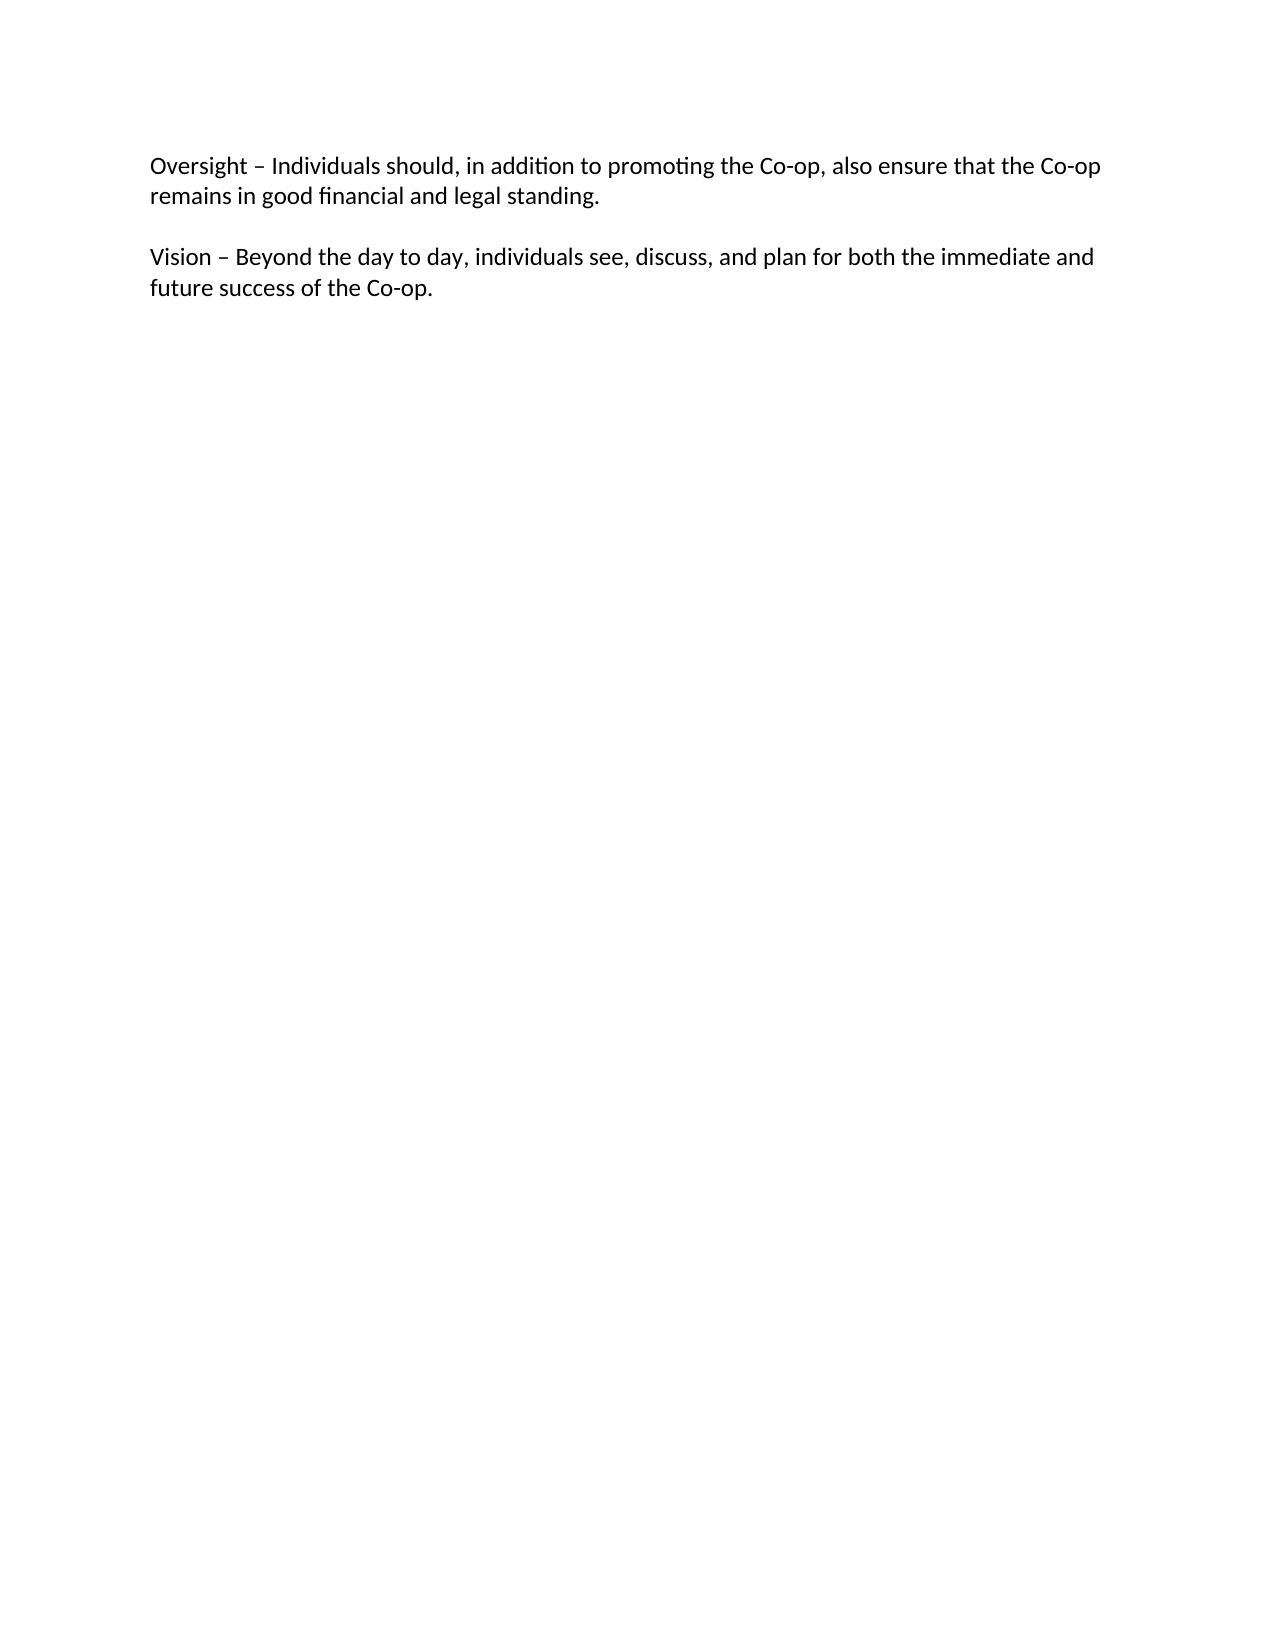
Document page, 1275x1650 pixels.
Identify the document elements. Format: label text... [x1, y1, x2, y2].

text Vision – Beyond the day to day, individuals see, discuss, and plan for both the immediate and future success of the Co-op. [150, 242, 1125, 303]
text Oversight – Individuals should, in addition to promoting the Co-op, also ensure that the Co-op remains in good financial and legal standing. [150, 150, 1125, 211]
